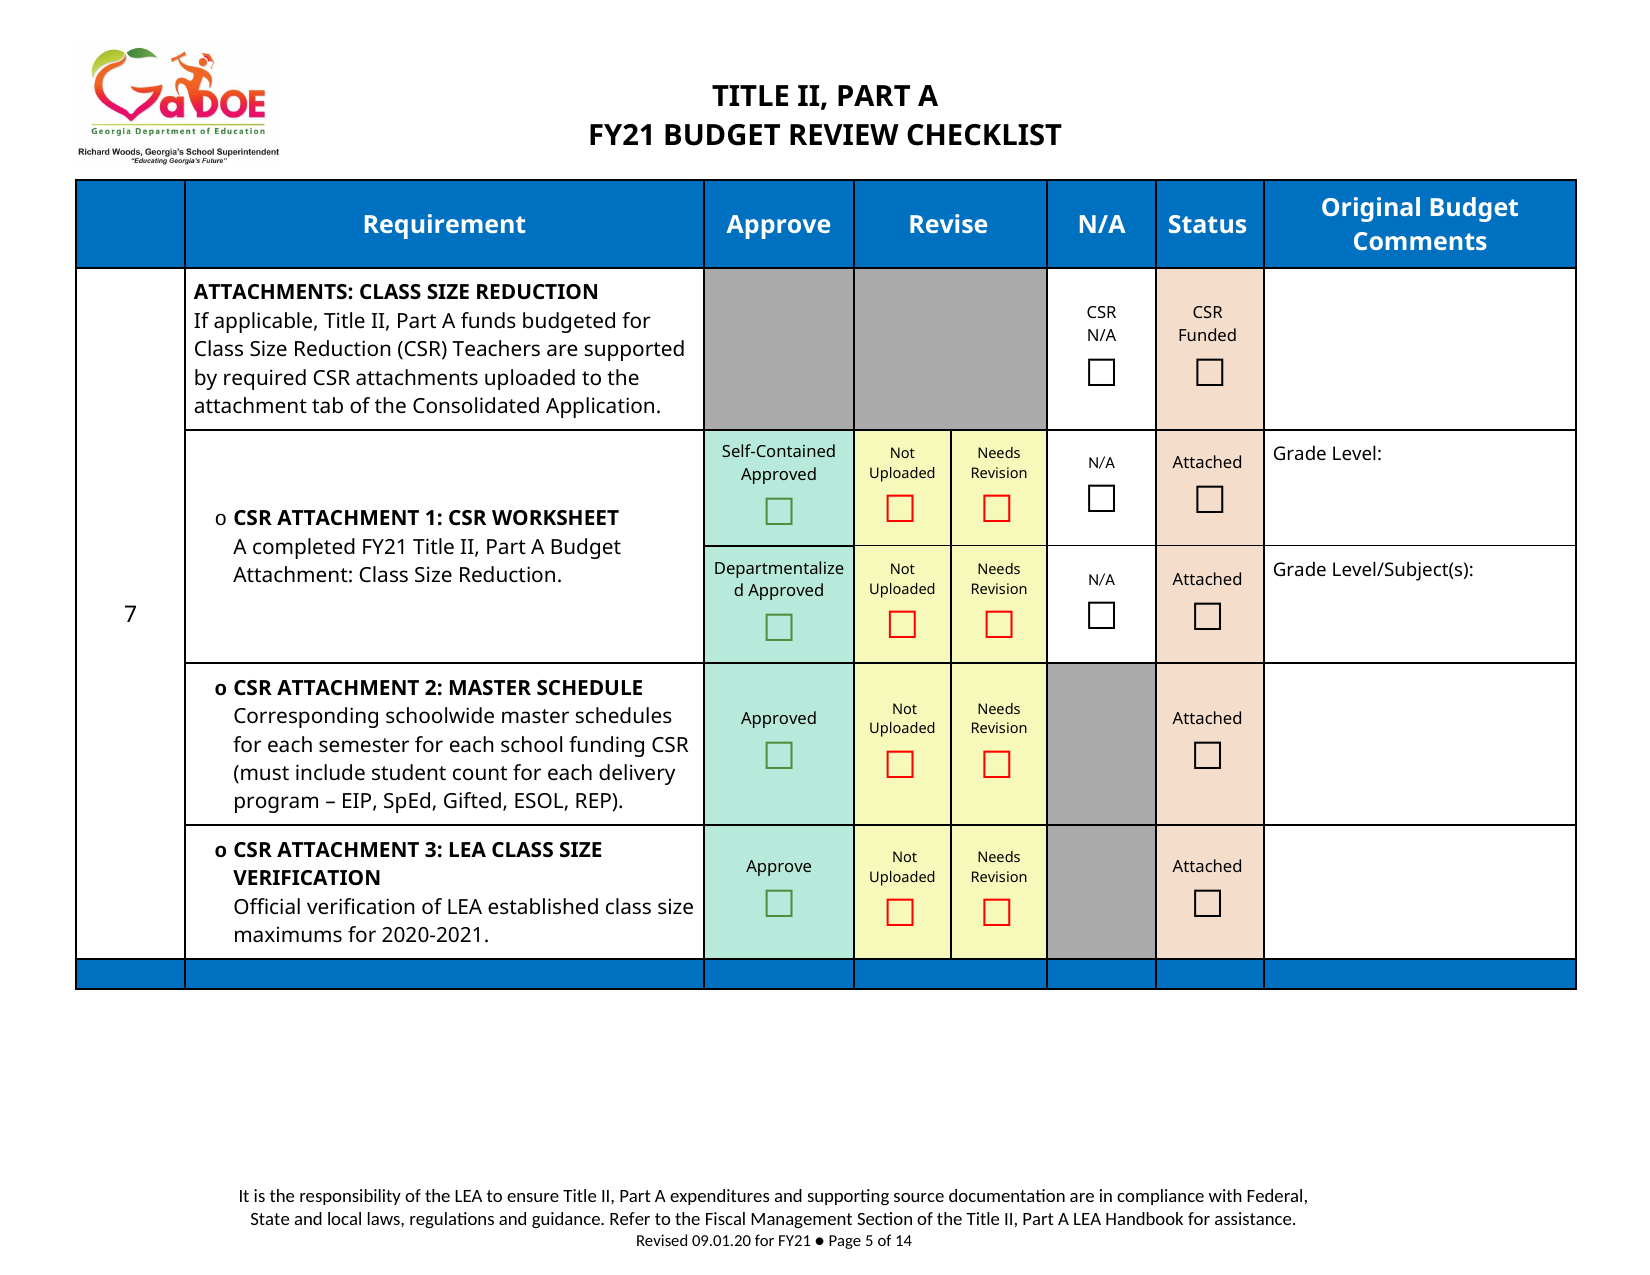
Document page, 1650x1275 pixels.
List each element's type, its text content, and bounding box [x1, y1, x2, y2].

table_cell Not Uploaded [855, 431, 950, 545]
table_cell [855, 960, 1046, 988]
table_cell Needs Revision [952, 431, 1046, 545]
table_cell Needs Revision [952, 546, 1046, 662]
table_cell ATTACHMENTS: CLASS SIZE REDUCTION If applicable, Title II, Part A funds budgeted for Class Size Reduction (CSR) Teachers are supported by required CSR attachments uploaded to the attachment tab of the Consolidated Application. [186, 269, 703, 429]
table_cell [1157, 960, 1263, 988]
table_cell [1048, 960, 1155, 988]
table_cell [1048, 826, 1155, 958]
table_cell 7 [77, 269, 184, 958]
table_cell [1265, 664, 1575, 824]
table_cell Not Uploaded [855, 664, 950, 824]
table_cell CSR ATTACHMENT 1: CSR WORKSHEET A completed FY21 Title II, Part A Budget Attachment: Class Size Reduction. [186, 431, 703, 662]
table_cell [186, 960, 703, 988]
table_cell Departmentalized Approved [705, 547, 853, 662]
table_cell CSR ATTACHMENT 3: LEA CLASS SIZE VERIFICATION Official verification of LEA established class size maximums for 2020-2021. [186, 826, 703, 958]
table_cell N/A [1048, 546, 1155, 662]
table_header Requirement [186, 181, 703, 267]
table_cell Self-Contained Approved [705, 431, 853, 545]
table_header Revise [855, 181, 1046, 267]
table_cell Needs Revision [952, 664, 1046, 824]
table_cell Needs Revision [952, 826, 1046, 958]
table_cell CSR N/A [1048, 269, 1155, 429]
table_header Approve [705, 181, 853, 267]
table_cell [1265, 826, 1575, 958]
table_cell Attached [1157, 826, 1263, 958]
table_cell Attached [1157, 664, 1263, 824]
table_cell Grade Level/Subject(s): [1265, 546, 1575, 662]
table_cell Attached [1157, 431, 1263, 545]
table_header [77, 181, 184, 267]
table_cell Not Uploaded [855, 546, 950, 662]
table_cell [1265, 269, 1575, 429]
table_cell [1265, 960, 1575, 988]
table_header Original Budget Comments [1265, 181, 1575, 267]
table_cell [705, 960, 853, 988]
table_cell Approved [705, 664, 853, 824]
table_header N/A [1048, 181, 1155, 267]
table_cell Grade Level: [1265, 431, 1575, 545]
table_cell Attached [1157, 546, 1263, 662]
table_cell Approve [705, 826, 853, 958]
table_cell Not Uploaded [855, 826, 950, 958]
table_cell N/A [1048, 431, 1155, 545]
picture [75, 40, 282, 168]
table_cell CSR ATTACHMENT 2: MASTER SCHEDULE Corresponding schoolwide master schedules for each semester for each school funding CSR (must include student count for each delivery program – EIP, SpEd, Gifted, ESOL, REP). [186, 664, 703, 824]
table_header Status [1157, 181, 1263, 267]
table_cell CSR Funded [1157, 269, 1263, 429]
table_cell [1048, 664, 1155, 824]
table_cell [855, 269, 1046, 429]
table_cell [705, 269, 853, 429]
table_cell [77, 960, 184, 988]
